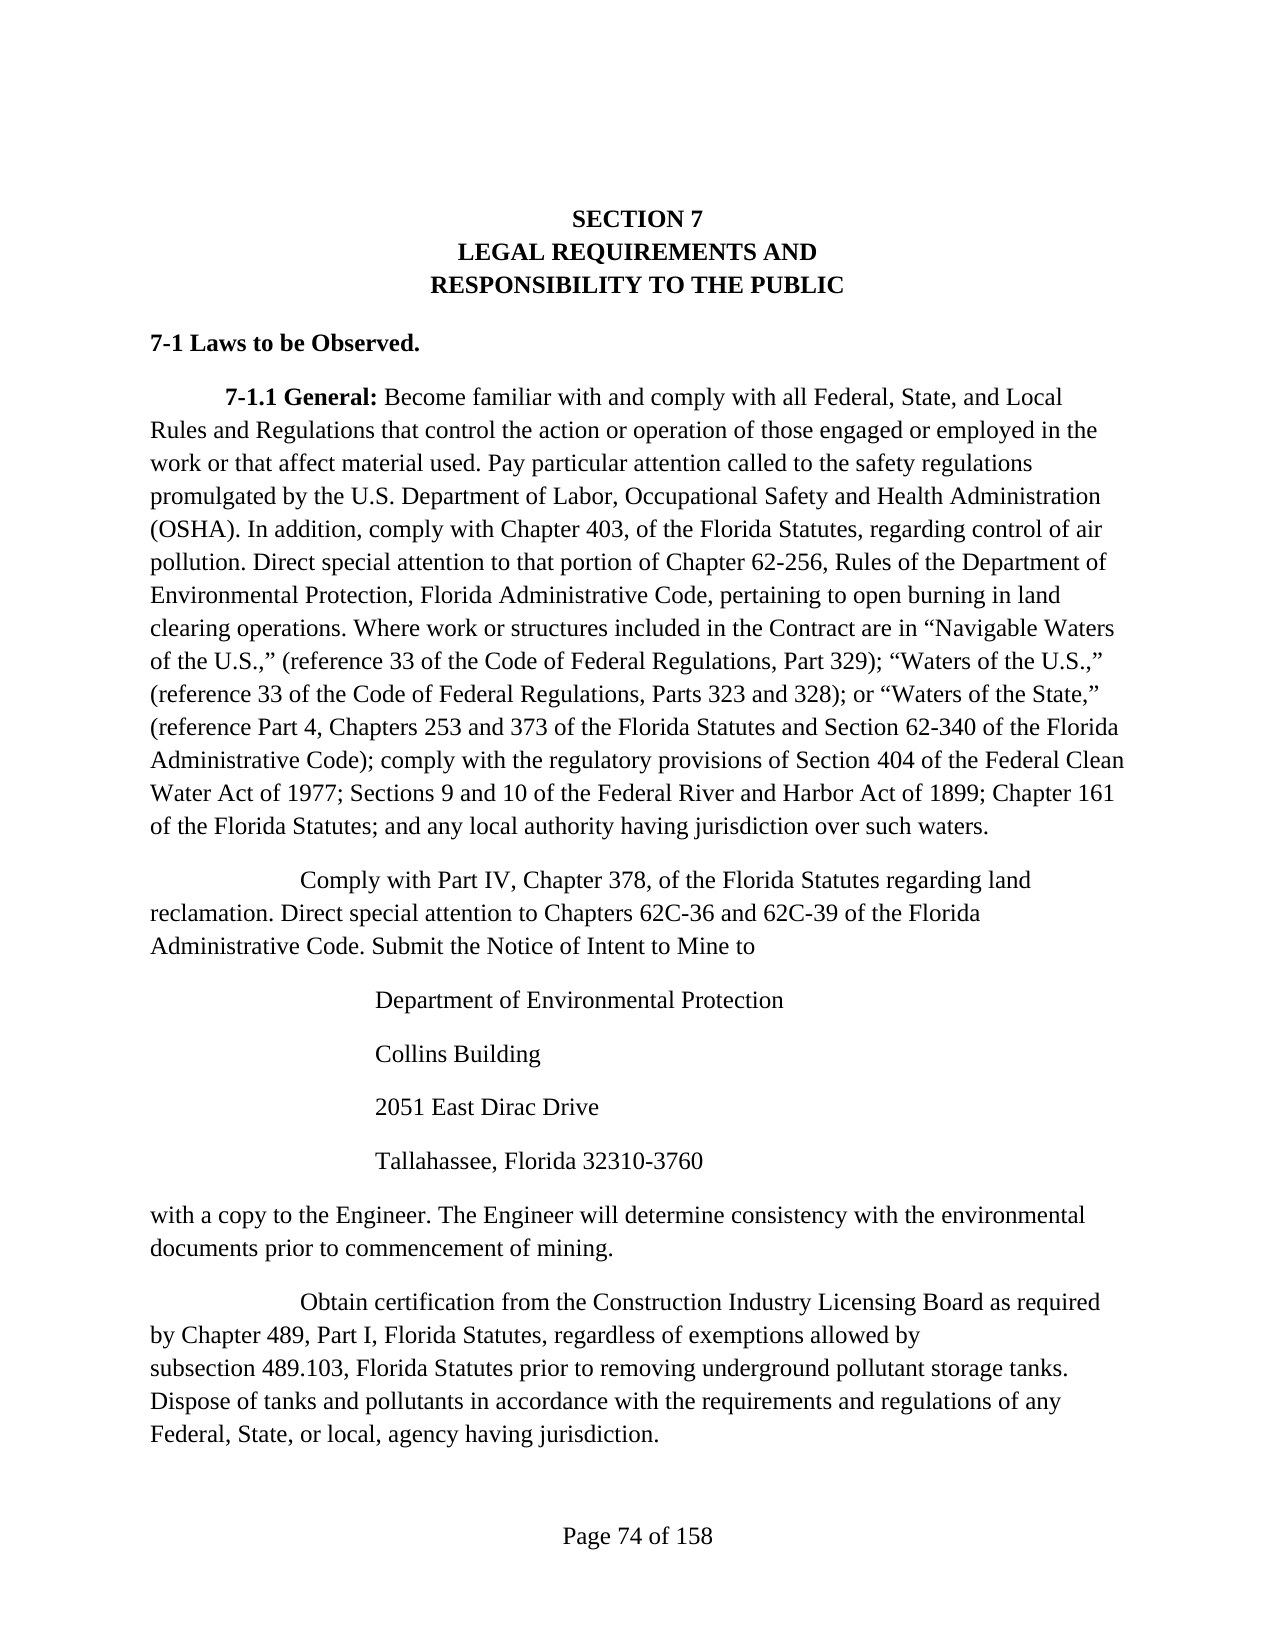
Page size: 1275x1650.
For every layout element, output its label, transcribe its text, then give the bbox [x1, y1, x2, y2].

subtitle SECTION 7 LEGAL REQUIREMENTS AND RESPONSIBILITY TO THE PUBLIC [150, 204, 1125, 299]
text with a copy to the Engineer. The Engineer will determine consistency with the environmental documents prior to commencement of mining. [150, 1200, 1125, 1262]
text Department of Environmental Protection [150, 985, 1125, 1013]
text 7-1 Laws to be Observed. [150, 328, 1125, 357]
text , 32310-3760 [150, 1146, 1125, 1175]
text 7-1.1 General: Become familiar with and comply with all Federal, State, and Local Rules and Regulations that control the action or operation of those engaged or employed in the work or that affect material used. Pay particular attention called to the safety regulations promulgated by the U.S. Department of Labor, Occupational Safety and Health Administration (OSHA). In addition, comply with Chapter 403, of the Florida Statutes, regarding control of air pollution. Direct special attention to that portion of Chapter 62-256, Rules of the Department of Environmental Protection, Florida Administrative Code, pertaining to open burning in land clearing operations. Where work or structures included in the Contract are in “Navigable Waters of the U.S.,” (reference 33 of the Code of Federal Regulations, Part 329); “Waters of the U.S.,” (reference 33 of the Code of Federal Regulations, Parts 323 and 328); or “Waters of the State,” (reference Part 4, Chapters 253 and 373 of the Florida Statutes and Section 62-340 of the Florida Administrative Code); comply with the regulatory provisions of Section 404 of the Federal Clean Water Act of 1977; Sections 9 and 10 of the Federal River and Harbor Act of 1899; Chapter 161 of the Florida Statutes; and any local authority having jurisdiction over such waters. [150, 382, 1125, 840]
text Comply with Part IV, Chapter 378, of the Florida Statutes regarding land reclamation. Direct special attention to Chapters 62C-36 and 62C-39 of the Florida Administrative Code. Submit the Notice of Intent to Mine to [150, 865, 1125, 960]
text Obtain certification from the Construction Industry Licensing Board as required by Chapter 489, Part I, Florida Statutes, regardless of exemptions allowed by subsection 489.103, Florida Statutes prior to removing underground pollutant storage tanks. Dispose of tanks and pollutants in accordance with the requirements and regulations of any Federal, State, or local, agency having jurisdiction. [150, 1287, 1125, 1448]
